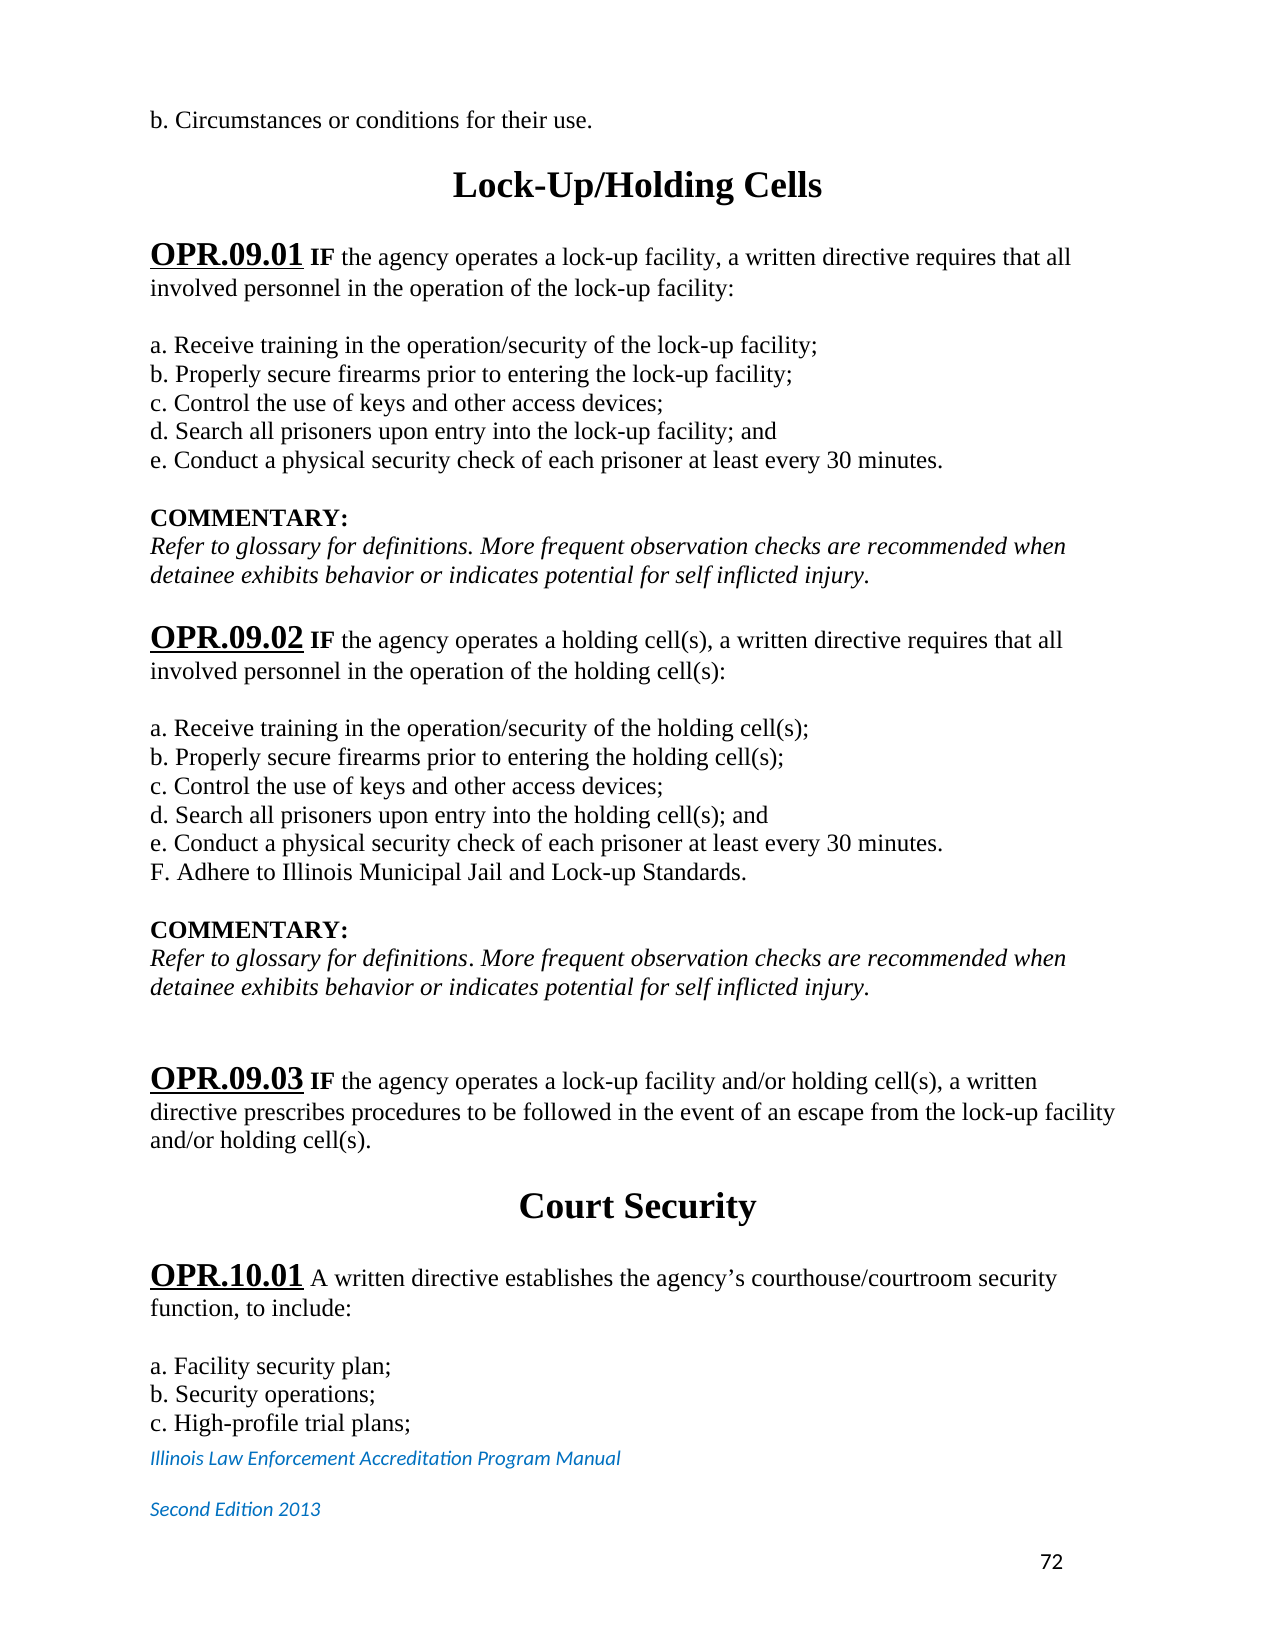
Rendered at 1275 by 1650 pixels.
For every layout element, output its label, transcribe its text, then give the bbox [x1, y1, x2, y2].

text COMMENTARY: [150, 915, 1125, 943]
text a. Facility security plan; [150, 1351, 1125, 1379]
text a. Receive training in the operation/security of the lock-up facility; [150, 330, 1125, 359]
text c. High-profile trial plans; [150, 1408, 1125, 1437]
text OPR.09.03 IF the agency operates a lock-up facility and/or holding cell(s), a written directive prescribes procedures to be followed in the event of an escape from the lock-up facility and/or holding cell(s). [150, 1058, 1125, 1154]
text b. Circumstances or conditions for their use. [150, 105, 1125, 134]
text d. Search all prisoners upon entry into the lock-up facility; and [150, 416, 1125, 445]
text e. Conduct a physical security check of each prisoner at least every 30 minutes. [150, 828, 1125, 857]
text e. Conduct a physical security check of each prisoner at least every 30 minutes. [150, 445, 1125, 474]
text a. Receive training in the operation/security of the holding cell(s); [150, 713, 1125, 742]
text c. Control the use of keys and other access devices; [150, 388, 1125, 416]
text COMMENTARY: [150, 503, 1125, 531]
text b. Security operations; [150, 1379, 1125, 1408]
text OPR.10.01 A written directive establishes the agency’s courthouse/courtroom security function, to include: [150, 1255, 1125, 1322]
text Refer to glossary for definitions. More frequent observation checks are recommended when detainee exhibits behavior or indicates potential for self inflicted injury. [150, 943, 1125, 1001]
text Refer to glossary for definitions. More frequent observation checks are recommended when detainee exhibits behavior or indicates potential for self inflicted injury. [150, 531, 1125, 589]
text b. Properly secure firearms prior to entering the lock-up facility; [150, 359, 1125, 388]
text OPR.09.01 IF the agency operates a lock-up facility, a written directive requires that all involved personnel in the operation of the lock-up facility: [150, 234, 1125, 301]
text Court Security [150, 1183, 1125, 1226]
text F. Adhere to Illinois Municipal Jail and Lock-up Standards. [150, 857, 1125, 886]
text Lock-Up/Holding Cells [150, 162, 1125, 206]
text OPR.09.02 IF the agency operates a holding cell(s), a written directive requires that all involved personnel in the operation of the holding cell(s): [150, 618, 1125, 685]
text d. Search all prisoners upon entry into the holding cell(s); and [150, 800, 1125, 828]
text c. Control the use of keys and other access devices; [150, 771, 1125, 800]
text b. Properly secure firearms prior to entering the holding cell(s); [150, 742, 1125, 771]
